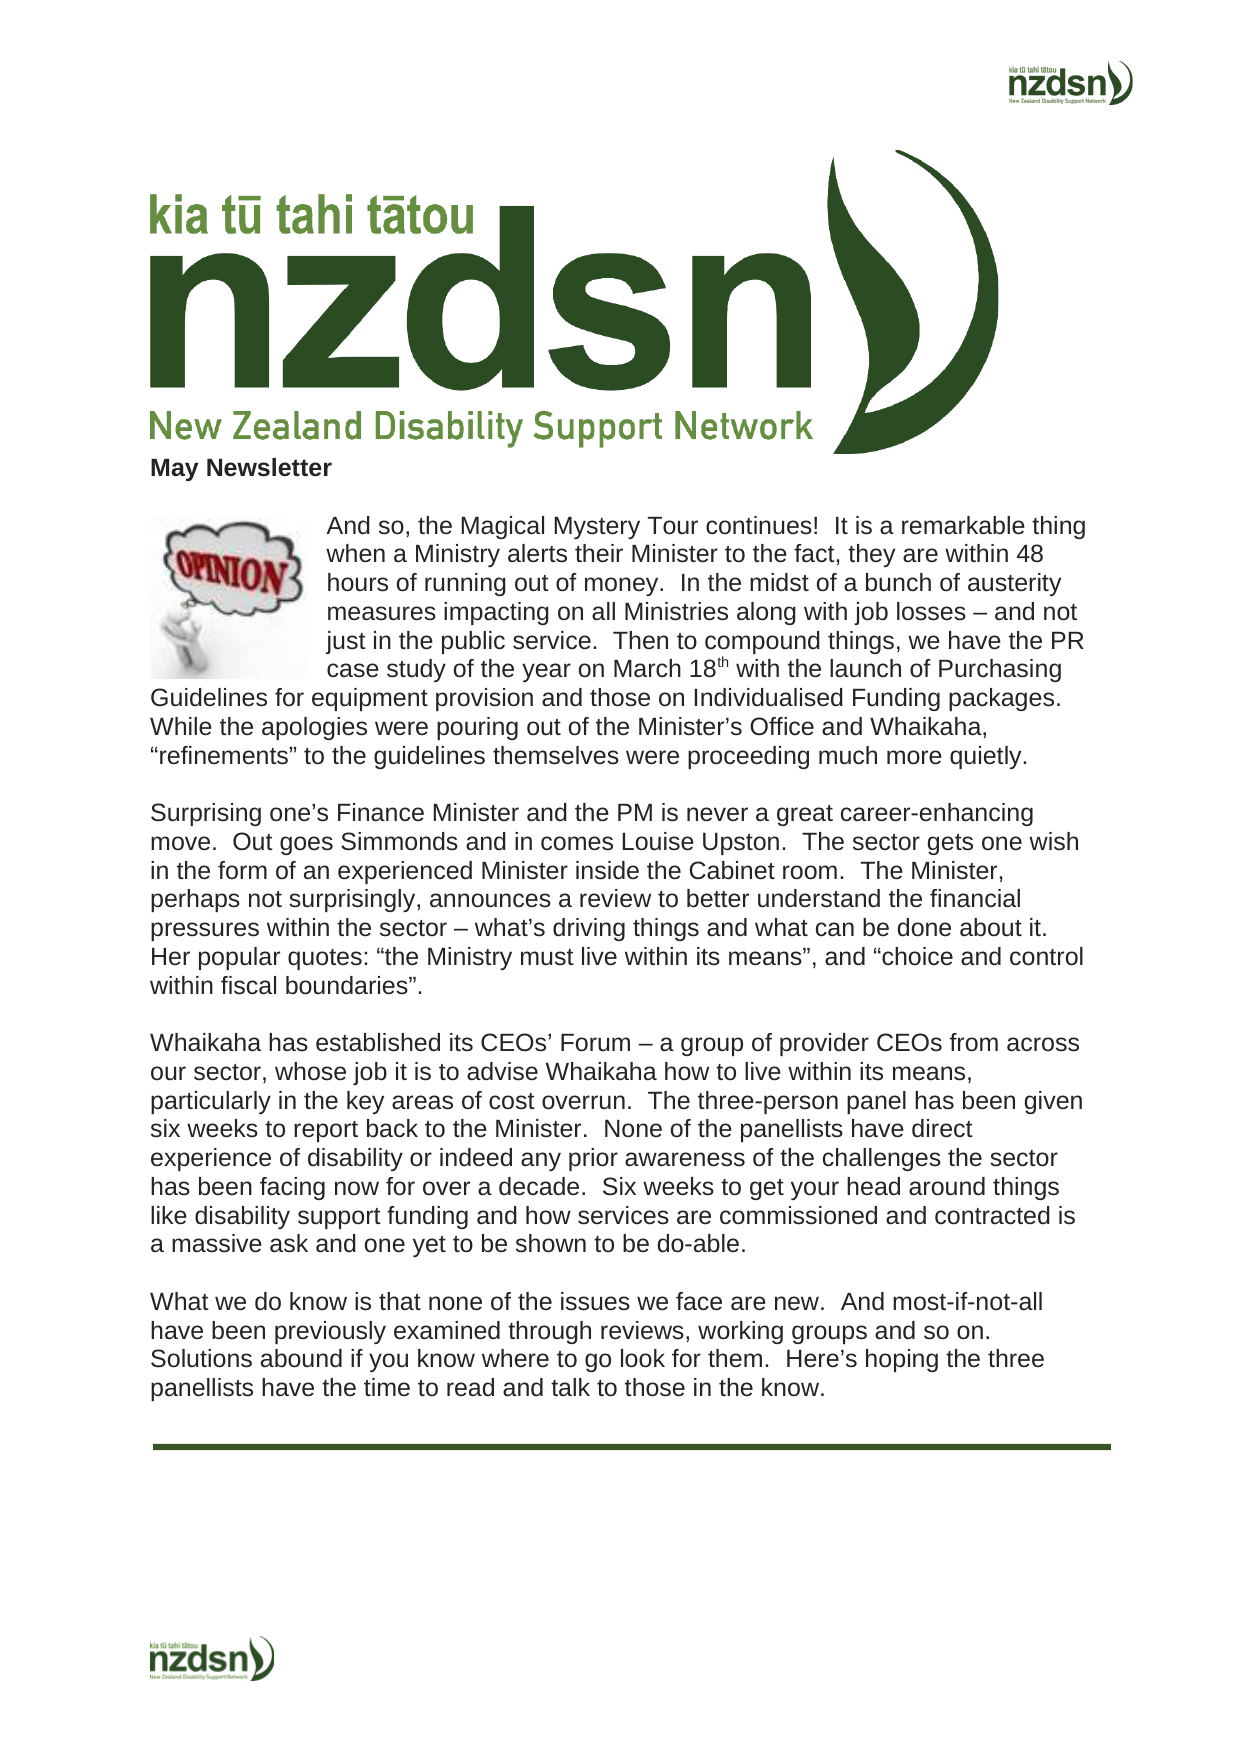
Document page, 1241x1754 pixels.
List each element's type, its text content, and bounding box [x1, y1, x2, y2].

picture [150, 1636, 274, 1681]
text May Newsletter [150, 453, 1090, 482]
picture [150, 517, 308, 679]
picture [150, 150, 999, 454]
picture [1009, 61, 1133, 105]
text Surprising one’s Finance Minister and the PM is never a great career-enhancing move. Out goes Simmonds and in comes Louise Upston. The sector gets one wish in the form of an experienced Minister inside the Cabinet room. The Minister, perhaps not surprisingly, announces a review to better understand the financial pressures within the sector – what’s driving things and what can be done about it. Her popular quotes: “the Ministry must live within its means”, and “choice and control within fiscal boundaries”. [150, 798, 1090, 999]
text Whaikaha has established its CEOs’ Forum – a group of provider CEOs from across our sector, whose job it is to advise Whaikaha how to live within its means, particularly in the key areas of cost overrun. The three-person panel has been given six weeks to report back to the Minister. None of the panellists have direct experience of disability or indeed any prior awareness of the challenges the sector has been facing now for over a decade. Six weeks to get your head around things like disability support funding and how services are commissioned and contracted is a massive ask and one yet to be shown to be do-able. [150, 1028, 1090, 1258]
text And so, the Magical Mystery Tour continues! It is a remarkable thing when a Ministry alerts their Minister to the fact, they are within 48 hours of running out of money. In the midst of a bunch of austerity measures impacting on all Ministries along with job losses – and not just in the public service. Then to compound things, we have the PR case study of the year on March 18th with the launch of Purchasing Guidelines for equipment provision and those on Individualised Funding packages. While the apologies were pouring out of the Minister’s Office and Whaikaha, “refinements” to the guidelines themselves were proceeding much more quietly. [150, 511, 1090, 769]
text What we do know is that none of the issues we face are new. And most-if-not-all have been previously examined through reviews, working groups and so on. Solutions abound if you know where to go look for them. Here’s hoping the three panellists have the time to read and talk to those in the know. [150, 1287, 1090, 1402]
